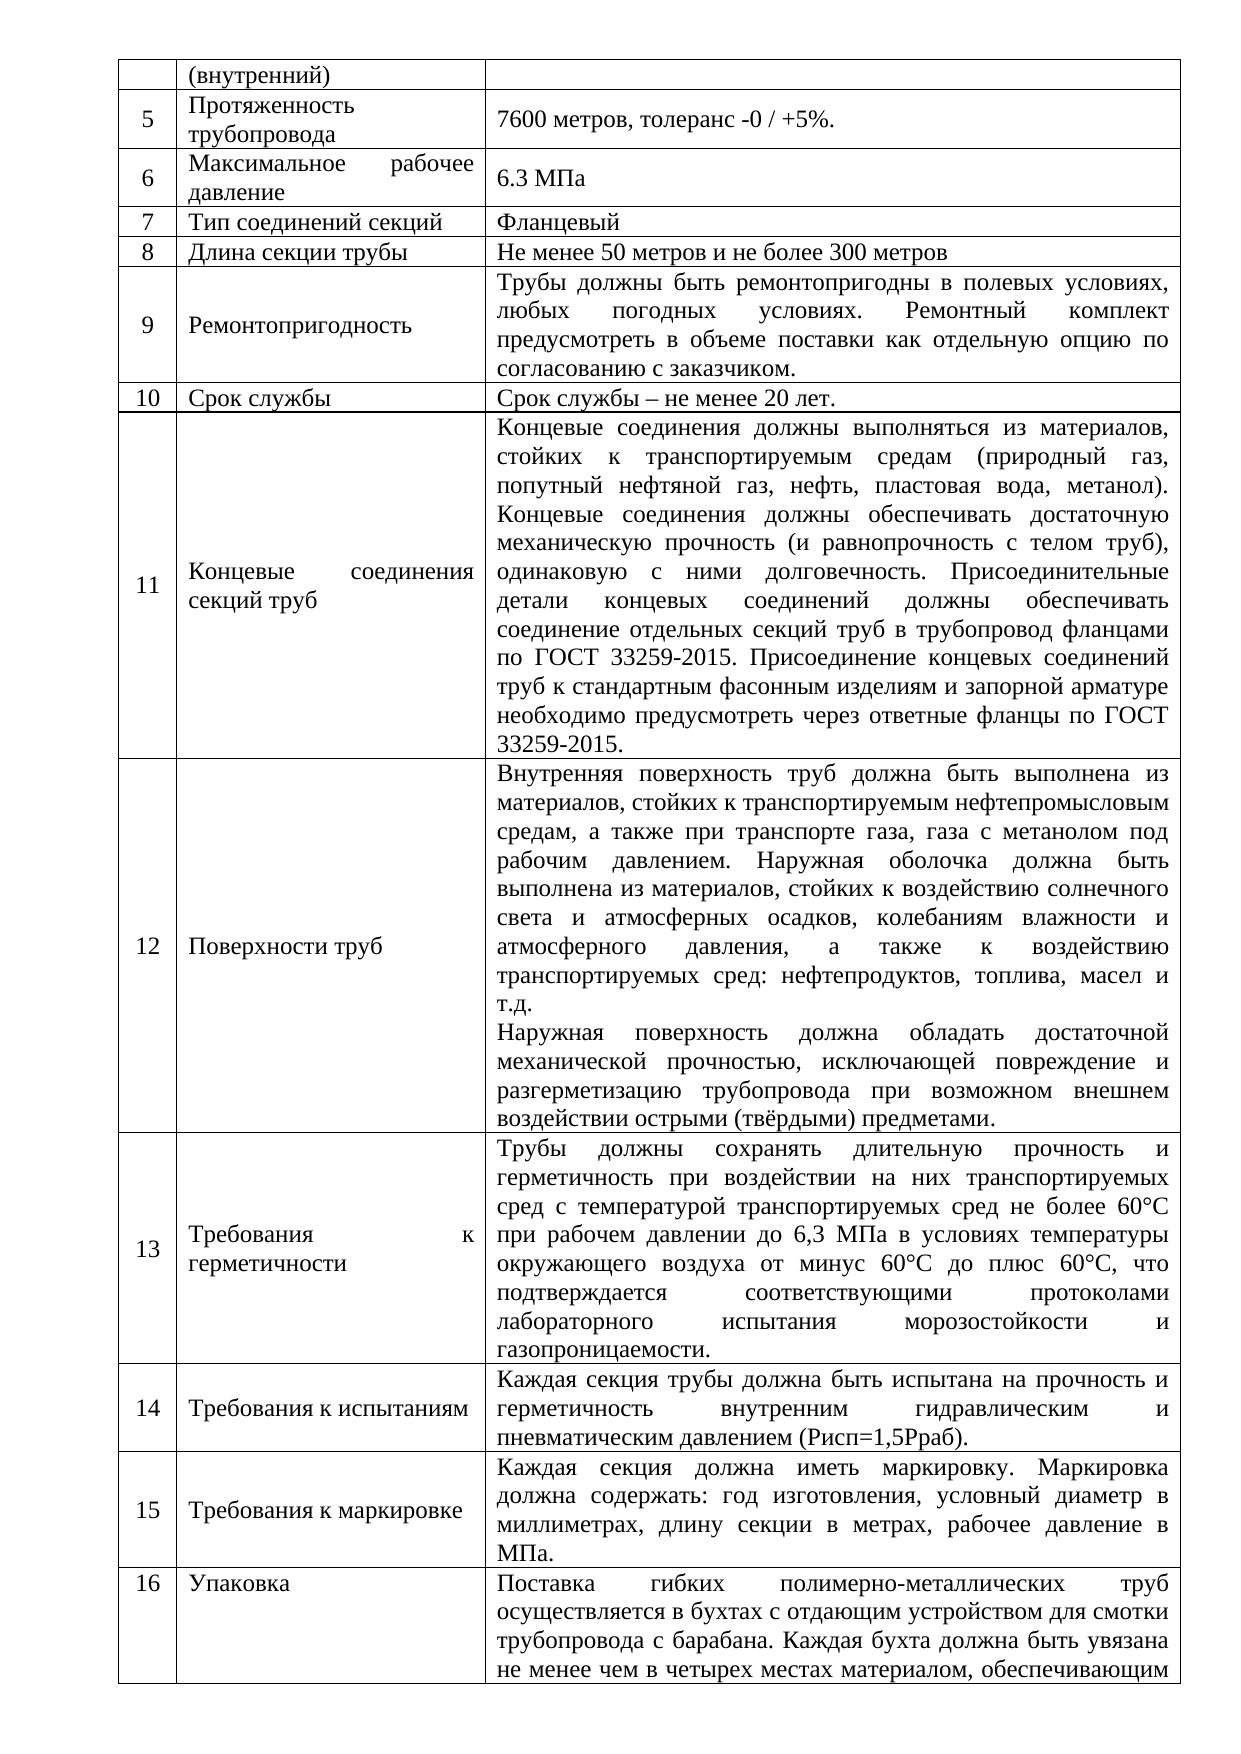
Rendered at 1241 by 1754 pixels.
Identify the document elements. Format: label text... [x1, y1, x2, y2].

table_cell 6 [119, 149, 176, 206]
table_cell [177, 60, 485, 89]
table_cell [486, 1568, 1180, 1683]
table_cell 7600 метров, толеранс -0 / +5%. [486, 90, 1180, 147]
table_cell 15 [119, 1452, 176, 1567]
table_cell 10 [119, 383, 176, 411]
table_cell 14 [119, 1364, 176, 1451]
table_cell 16 [119, 1568, 176, 1683]
table_cell 4 [119, 60, 176, 89]
table_cell Упаковка [177, 1568, 485, 1683]
table_cell 8 [119, 237, 176, 266]
table_cell Трубы должны сохранять длительную прочность и герметичность при воздействии на них транспортируемых сред с температурой транспортируемых сред не более 60°С при рабочем давлении до 6,3 МПа в условиях температуры окружающего воздуха от минус 60°С до плюс 60°С, что подтверждается соответствующими протоколами лабораторного испытания морозостойкости и газопроницаемости. [486, 1133, 1180, 1363]
table_cell Длина секции трубы [177, 237, 485, 266]
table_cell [486, 60, 1180, 89]
table_cell 6.3 МПа [486, 149, 1180, 206]
table_cell Срок службы [177, 383, 485, 411]
table_cell Каждая секция должна иметь маркировку. Маркировка должна содержать: год изготовления, условный диаметр в миллиметрах, длину секции в метрах, рабочее давление в МПа. [486, 1452, 1180, 1567]
table_cell Поверхности труб [177, 759, 485, 1132]
table_cell Требования к герметичности [177, 1133, 485, 1363]
table_cell Не менее 50 метров и не более 300 метров [486, 237, 1180, 266]
table_cell 7 [119, 207, 176, 236]
table_cell Требования к маркировке [177, 1452, 485, 1567]
table_cell Срок службы – не менее 20 лет. [486, 383, 1180, 411]
table_cell 5 [119, 90, 176, 147]
table_cell 11 [119, 413, 176, 757]
table_cell Трубы должны быть ремонтопригодны в полевых условиях, любых погодных условиях. Ремонтный комплект предусмотреть в объеме поставки как отдельную опцию по согласованию с заказчиком. [486, 267, 1180, 382]
table_cell Тип соединений секций [177, 207, 485, 236]
table_cell Требования к испытаниям [177, 1364, 485, 1451]
table_cell Внутренняя поверхность труб должна быть выполнена из материалов, стойких к транспортируемым нефтепромысловым средам, а также при транспорте газа, газа с метанолом под рабочим давлением. Наружная оболочка должна быть выполнена из материалов, стойких к воздействию солнечного света и атмосферных осадков, колебаниям влажности и атмосферного давления, а также к воздействию транспортируемых сред: нефтепродуктов, топлива, масел и т.д. Наружная поверхность должна обладать достаточной механической прочностью, исключающей повреждение и разгерметизацию трубопровода при возможном внешнем воздействии острыми (твёрдыми) предметами. [486, 759, 1180, 1132]
table_cell Фланцевый [486, 207, 1180, 236]
table_cell Ремонтопригодность [177, 267, 485, 382]
table_cell 12 [119, 759, 176, 1132]
table_cell Каждая секция трубы должна быть испытана на прочность и герметичность внутренним гидравлическим и пневматическим давлением (Рисп=1,5Рраб). [486, 1364, 1180, 1451]
table_cell 13 [119, 1133, 176, 1363]
table_cell Протяженность трубопровода [177, 90, 485, 147]
table_cell 9 [119, 267, 176, 382]
table_cell Концевые соединения секций труб [177, 413, 485, 757]
table_cell Концевые соединения должны выполняться из материалов, стойких к транспортируемым средам (природный газ, попутный нефтяной газ, нефть, пластовая вода, метанол). Концевые соединения должны обеспечивать достаточную механическую прочность (и равнопрочность с телом труб), одинаковую с ними долговечность. Присоединительные детали концевых соединений должны обеспечивать соединение отдельных секций труб в трубопровод фланцами по ГОСТ 33259-2015. Присоединение концевых соединений труб к стандартным фасонным изделиям и запорной арматуре необходимо предусмотреть через ответные фланцы по ГОСТ 33259-2015. [486, 413, 1180, 757]
table_cell Максимальное рабочее давление [177, 149, 485, 206]
